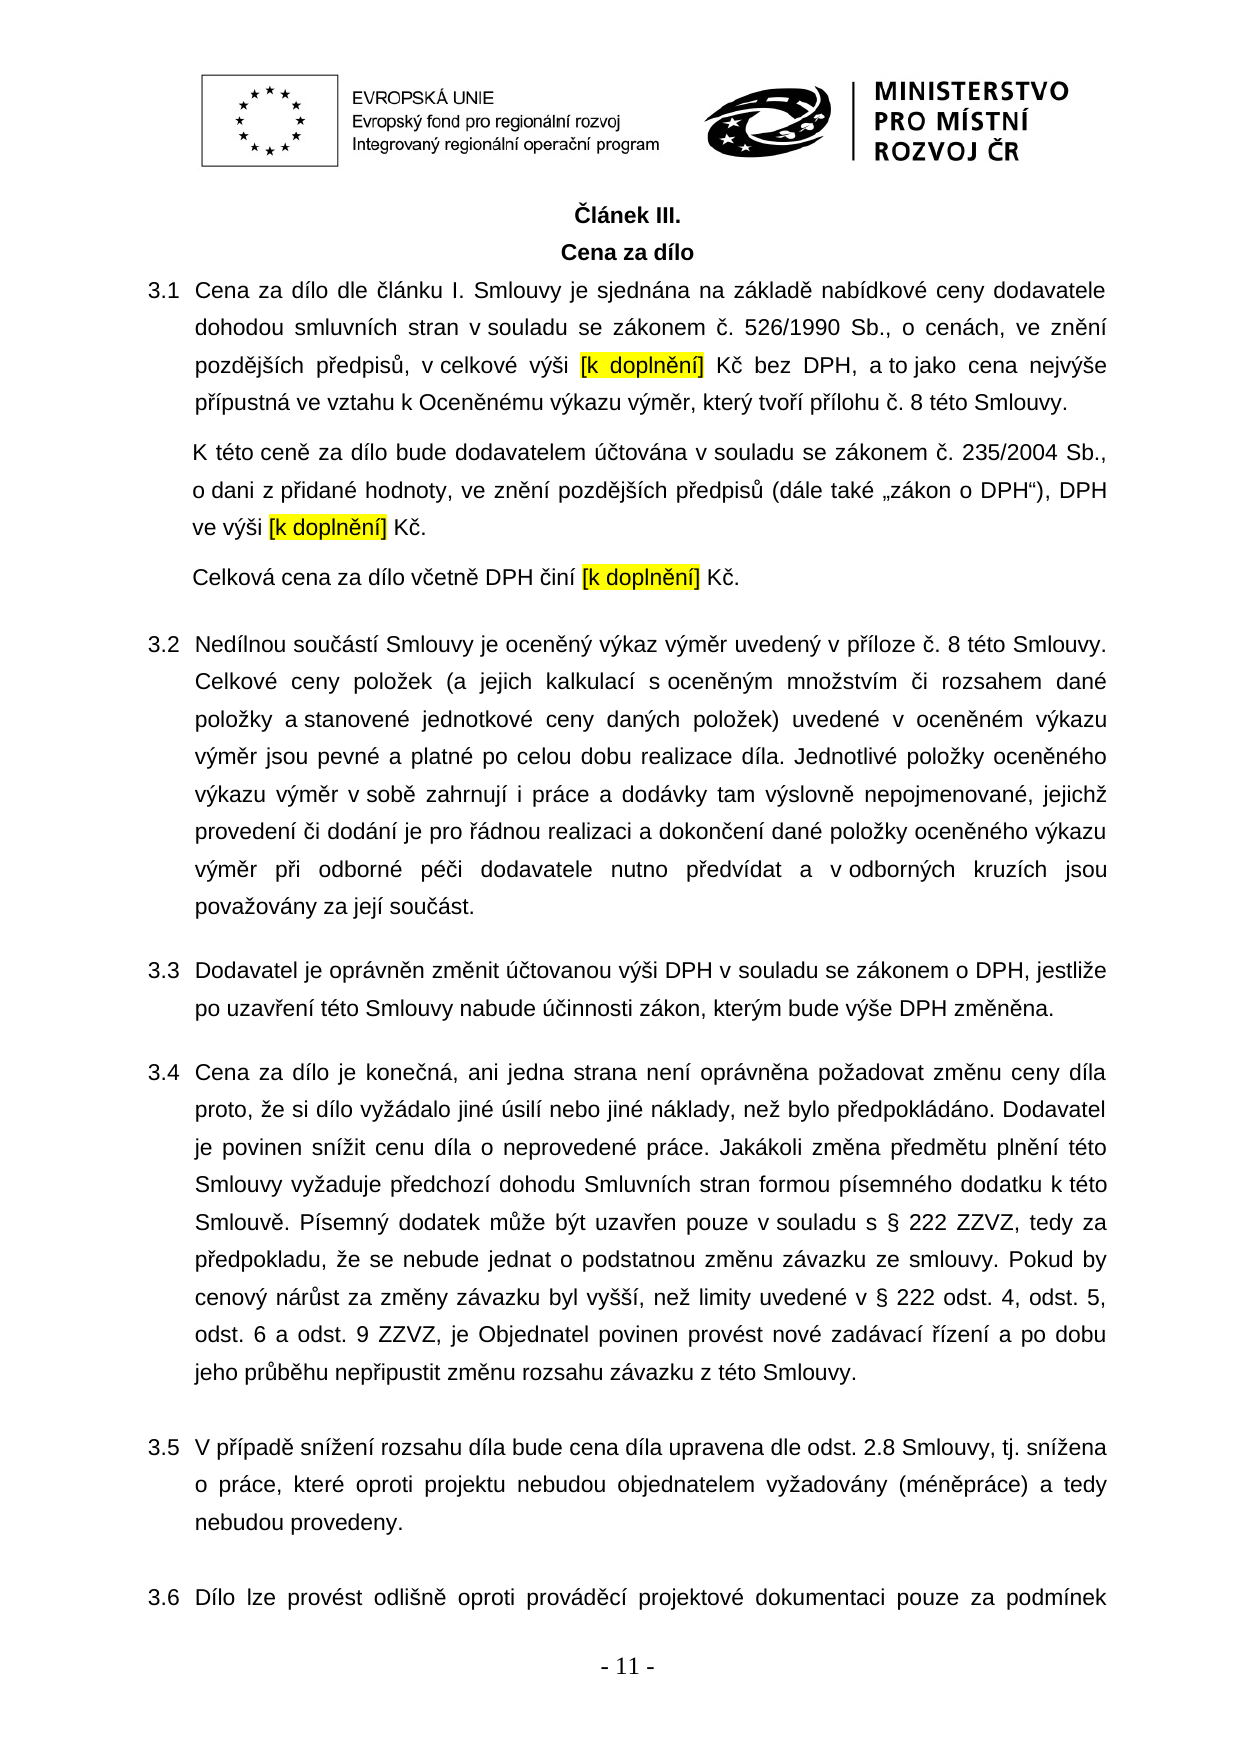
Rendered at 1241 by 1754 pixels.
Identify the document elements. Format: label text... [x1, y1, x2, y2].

picture [158, 44, 1097, 191]
list Nedílnou součástí Smlouvy je oceněný výkaz výměr uvedený v příloze č. 8 této Smlouvy. Celkové ceny položek (a jejich kalkulací s oceněným množstvím či rozsahem dané položky a stanovené jednotkové ceny daných položek) uvedené v oceněném výkazu výměr jsou pevné a platné po celou dobu realizace díla. Jednotlivé položky oceněného výkazu výměr v sobě zahrnují i práce a dodávky tam výslovně nepojmenované, jejichž provedení či dodání je pro řádnou realizaci a dokončení dané položky oceněného výkazu výměr při odborné péči dodavatele nutno předvídat a v odborných kruzích jsou považovány za její součást. [148, 619, 1107, 919]
text K této ceně za dílo bude dodavatelem účtována v souladu se zákonem č. 235/2004 Sb., o dani z přidané hodnoty, ve znění pozdějších předpisů (dále také „zákon o DPH“), DPH ve výši [k doplnění] Kč. [192, 428, 1107, 540]
list Cena za dílo dle článku I. Smlouvy je sjednána na základě nabídkové ceny dodavatele dohodou smluvních stran v souladu se zákonem č. 526/1990 Sb., o cenách, ve znění pozdějších předpisů, v celkové výši [k doplnění] Kč bez DPH, a to jako cena nejvýše přípustná ve vztahu k Oceněnému výkazu výměr, který tvoří přílohu č. 8 této Smlouvy. [148, 265, 1107, 415]
list Cena za dílo je konečná, ani jedna strana není oprávněna požadovat změnu ceny díla proto, že si dílo vyžádalo jiné úsilí nebo jiné náklady, než bylo předpokládáno. Dodavatel je povinen snížit cenu díla o neprovedené práce. Jakákoli změna předmětu plnění této Smlouvy vyžaduje předchozí dohodu Smluvních stran formou písemného dodatku k této Smlouvě. Písemný dodatek může být uzavřen pouze v souladu s § 222 ZZVZ, tedy za předpokladu, že se nebude jednat o podstatnou změnu závazku ze smlouvy. Pokud by cenový nárůst za změny závazku byl vyšší, než limity uvedené v § 222 odst. 4, odst. 5, odst. 6 a odst. 9 ZZVZ, je Objednatel povinen provést nové zadávací řízení a po dobu jeho průběhu nepřipustit změnu rozsahu závazku z této Smlouvy. [148, 1047, 1107, 1385]
text Článek III. [148, 190, 1107, 228]
list V případě snížení rozsahu díla bude cena díla upravena dle odst. 2.8 Smlouvy, tj. snížena o práce, které oproti projektu nebudou objednatelem vyžadovány (méněpráce) a tedy nebudou provedeny. [148, 1422, 1107, 1535]
list Dodavatel je oprávněn změnit účtovanou výši DPH v souladu se zákonem o DPH, jestliže po uzavření této Smlouvy nabude účinnosti zákon, kterým bude výše DPH změněna. [148, 946, 1107, 1021]
text Celková cena za dílo včetně DPH činí [k doplnění] Kč. [192, 553, 1107, 590]
text Cena za dílo [148, 228, 1107, 265]
